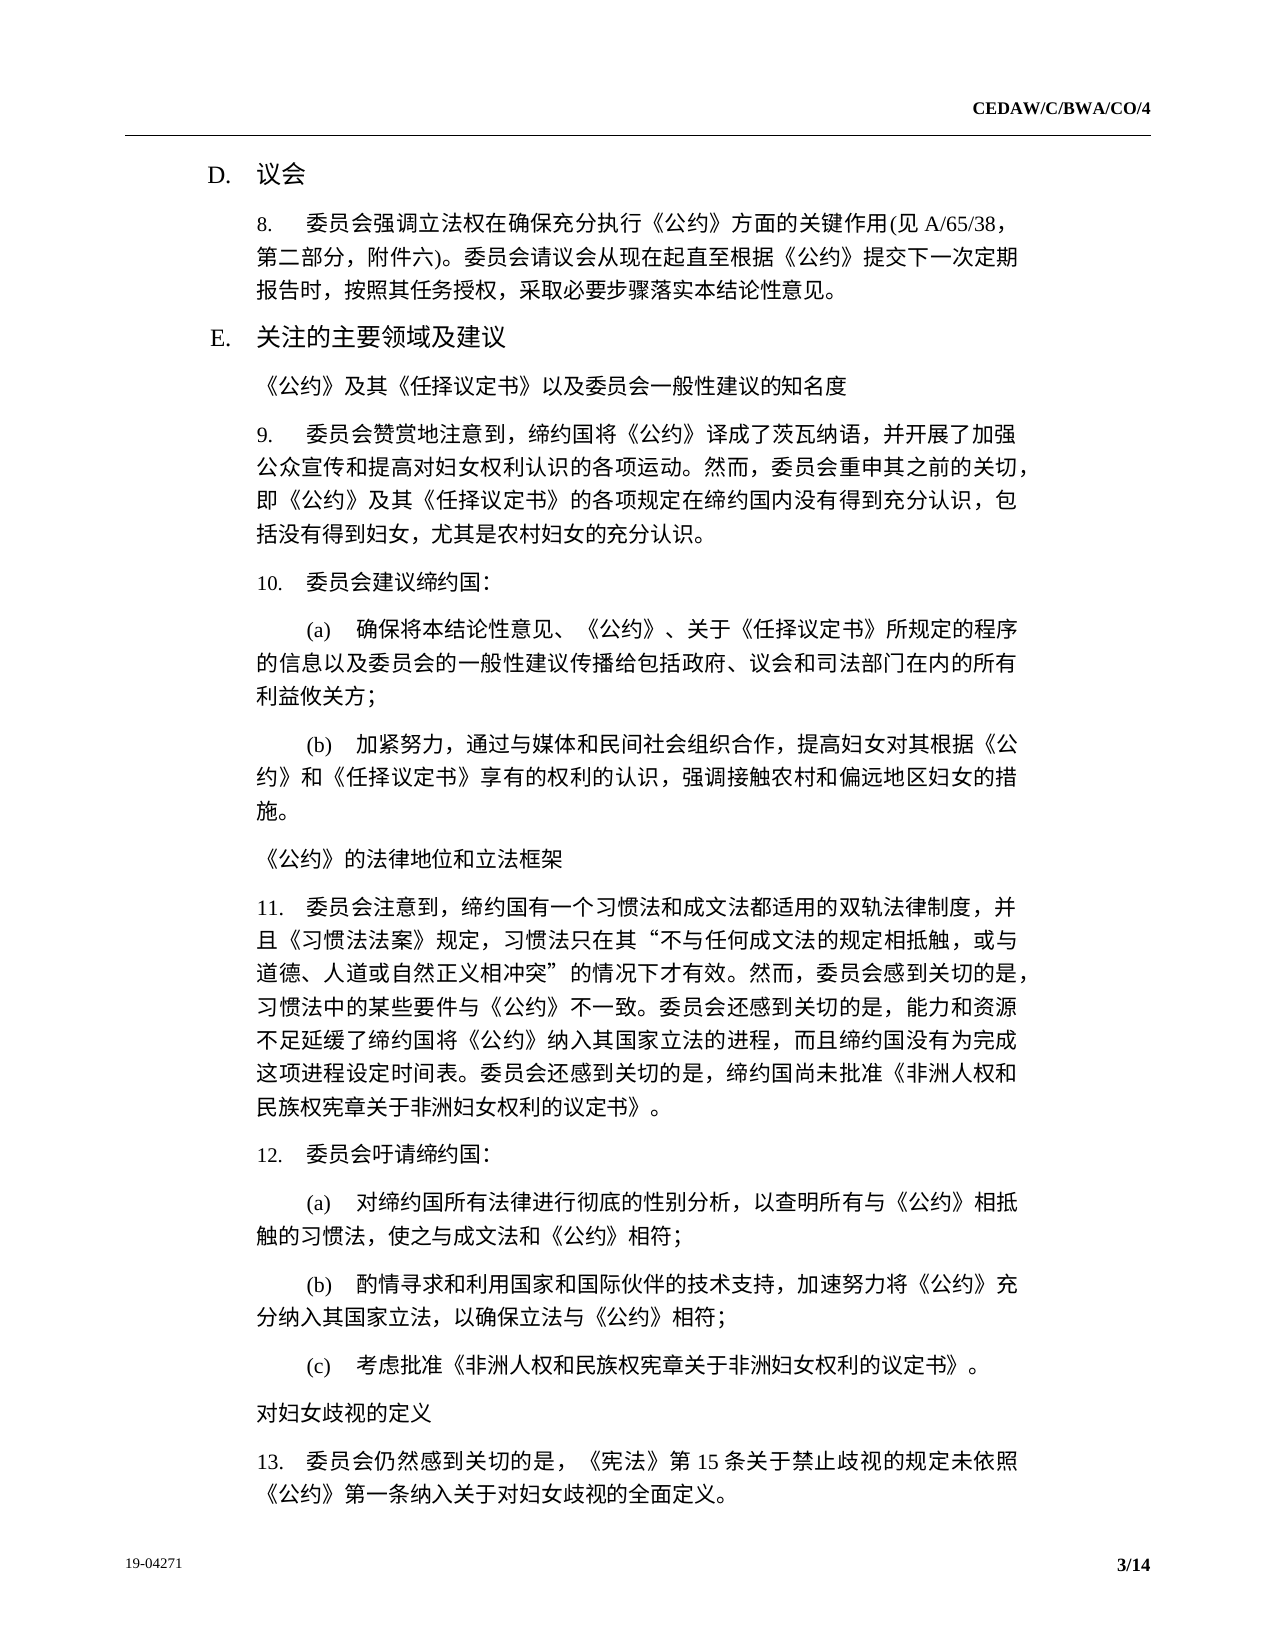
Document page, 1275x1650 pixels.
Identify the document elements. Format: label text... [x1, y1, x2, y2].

text 《公约》及其《任择议定书》以及委员会一般性建议的知名度 [257, 367, 1018, 401]
text 《公约》的法律地位和立法框架 [257, 840, 1018, 874]
list (b) 加紧努力，通过与媒体和民间社会组织合作，提高妇女对其根据《公约》和《任择议定书》享有的权利的认识，强调接触农村和偏远地区妇女的措施。 [257, 726, 1018, 826]
text 委员会建议缔约国： [257, 563, 1018, 597]
list (a) 确保将本结论性意见、《公约》、关于《任择议定书》所规定的程序的信息以及委员会的一般性建议传播给包括政府、议会和司法部门在内的所有利益攸关方； [257, 611, 1018, 711]
text 委员会吁请缔约国： [257, 1136, 1018, 1169]
text 委员会赞赏地注意到，缔约国将《公约》译成了茨瓦纳语，并开展了加强公众宣传和提高对妇女权利认识的各项运动。然而，委员会重申其之前的关切，即《公约》及其《任择议定书》的各项规定在缔约国内没有得到充分认识，包括没有得到妇女，尤其是农村妇女的充分认识。 [257, 415, 1018, 549]
text 委员会仍然感到关切的是，《宪法》第15条关于禁止歧视的规定未依照《公约》第一条纳入关于对妇女歧视的全面定义。 [257, 1442, 1018, 1509]
text 委员会强调立法权在确保充分执行《公约》方面的关键作用(见A/65/38，第二部分，附件六)。委员会请议会从现在起直至根据《公约》提交下一次定期报告时，按照其任务授权，采取必要步骤落实本结论性意见。 [257, 205, 1018, 305]
list (b) 酌情寻求和利用国家和国际伙伴的技术支持，加速努力将《公约》充分纳入其国家立法，以确保立法与《公约》相符； [257, 1265, 1018, 1332]
text 委员会注意到，缔约国有一个习惯法和成文法都适用的双轨法律制度，并且《习惯法法案》规定，习惯法只在其“不与任何成文法的规定相抵触，或与道德、人道或自然正义相冲突”的情况下才有效。然而，委员会感到关切的是，习惯法中的某些要件与《公约》不一致。委员会还感到关切的是，能力和资源不足延缓了缔约国将《公约》纳入其国家立法的进程，而且缔约国没有为完成这项进程设定时间表。委员会还感到关切的是，缔约国尚未批准《非洲人权和民族权宪章关于非洲妇女权利的议定书》。 [257, 888, 1018, 1122]
text D. 议会 [125, 157, 1018, 190]
text 对妇女歧视的定义 [257, 1394, 1018, 1428]
list (c) 考虑批准《非洲人权和民族权宪章关于非洲妇女权利的议定书》。 [257, 1347, 1018, 1380]
text E. 关注的主要领域及建议 [125, 319, 1018, 353]
list (a) 对缔约国所有法律进行彻底的性别分析，以查明所有与《公约》相抵触的习惯法，使之与成文法和《公约》相符； [257, 1184, 1018, 1251]
